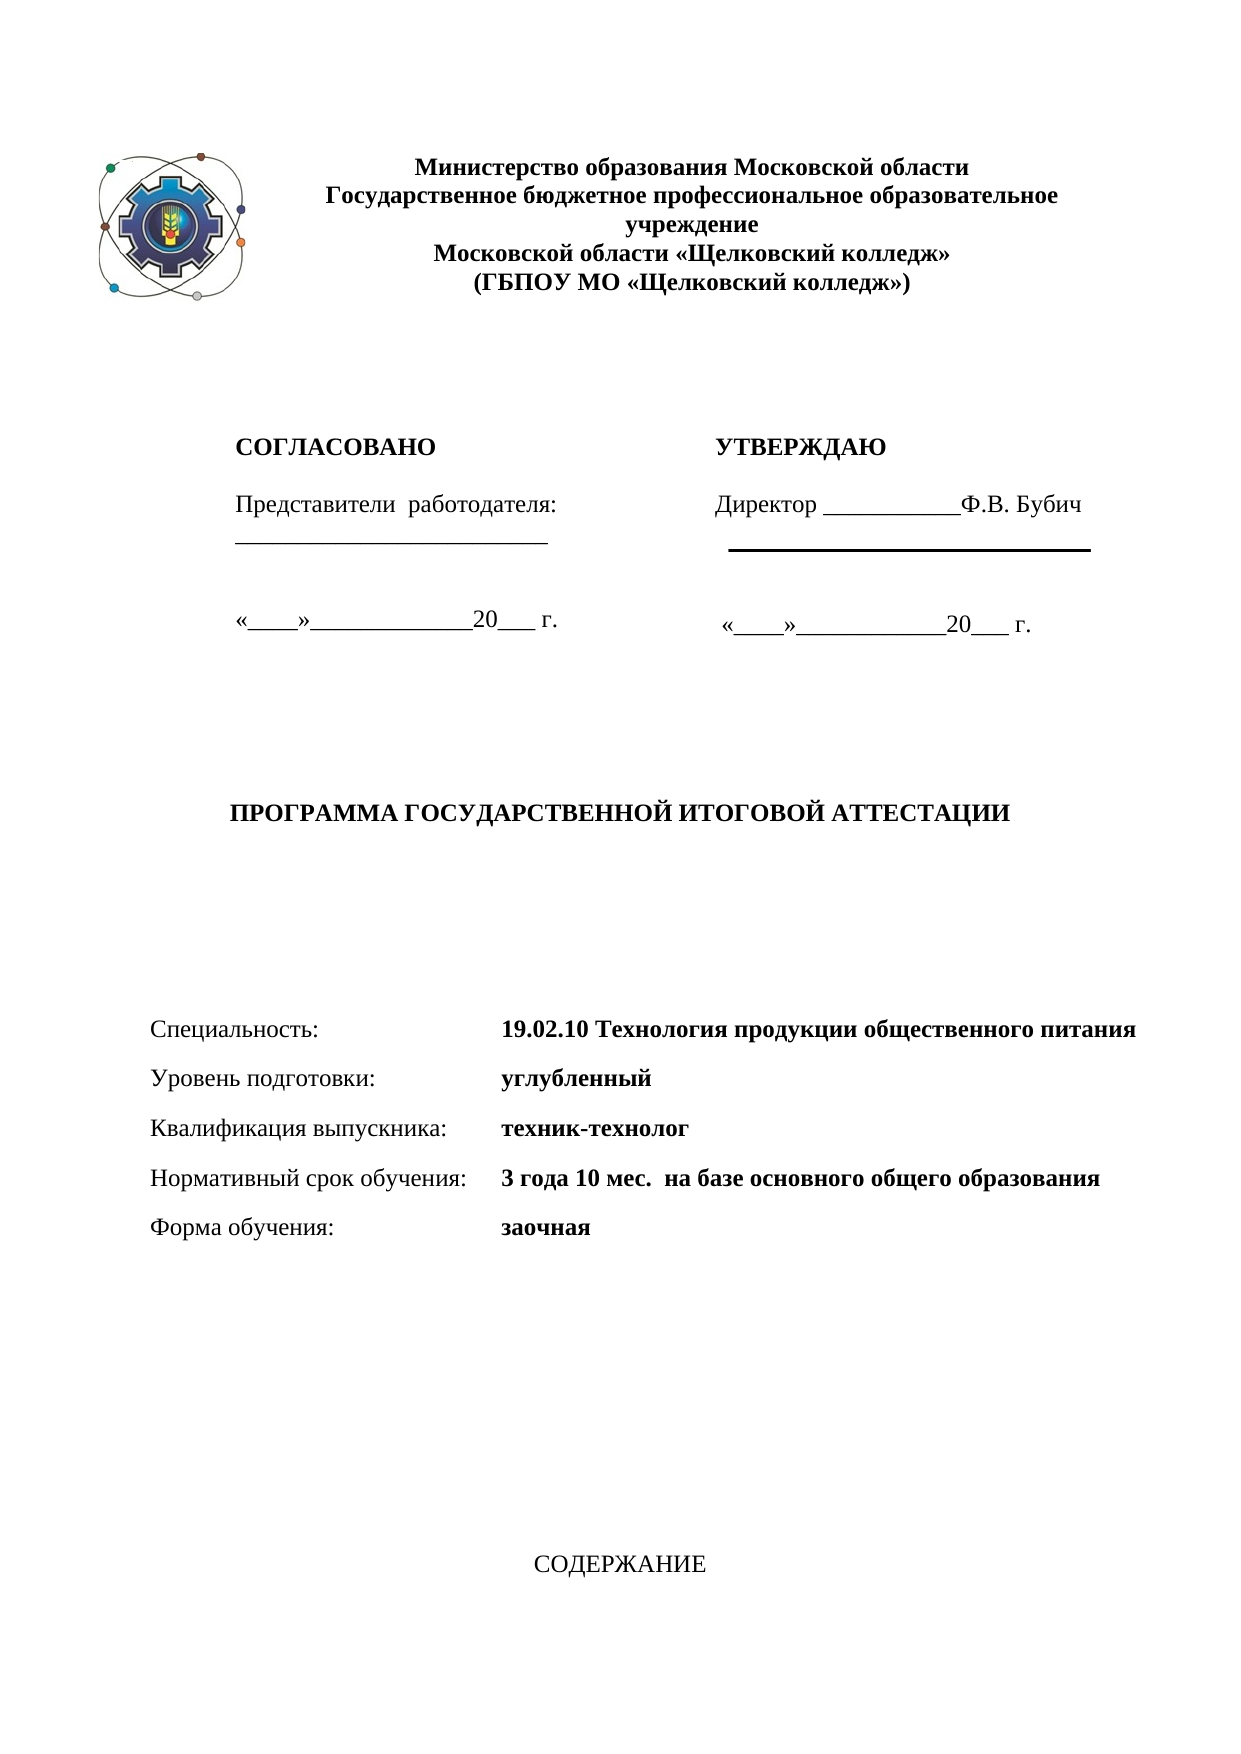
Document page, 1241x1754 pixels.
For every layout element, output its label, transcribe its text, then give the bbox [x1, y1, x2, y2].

table_cell Уровень подготовки: [139, 1063, 490, 1113]
table_cell Форма обучения: [139, 1213, 490, 1262]
table_header Специальность: [139, 1014, 490, 1063]
text (ГБПОУ МО «Щелковский колледж») [246, 267, 1119, 296]
picture [98, 153, 246, 304]
text СОДЕРЖАНИЕ [150, 1549, 1090, 1578]
table_header УТВЕРЖДАЮ Директор ___________Ф.В. Бубич «____»____________20___ г. [718, 432, 1102, 662]
table_cell углубленный [490, 1063, 1151, 1113]
table_header 19.02.10 Технология продукции общественного питания [490, 1014, 1151, 1063]
table_cell Квалификация выпускника: [139, 1113, 490, 1163]
text Министерство образования Московской области [150, 152, 1119, 181]
table_cell 3 года 10 мес. на базе основного общего образования [490, 1163, 1151, 1212]
table_header СОГЛАСОВАНО Представители работодателя: _________________________ «____»_____________20___ г. [224, 432, 717, 662]
table_cell Нормативный срок обучения: [139, 1163, 490, 1212]
table_cell техник-технолог [490, 1113, 1151, 1163]
text Государственное бюджетное профессиональное образовательное учреждение [246, 181, 1119, 238]
table_cell заочная [490, 1213, 1151, 1262]
text Московской области «Щелковский колледж» [246, 238, 1119, 267]
text ПРОГРАММА ГОСУДАРСТВЕННОЙ ИТОГОВОЙ АТТЕСТАЦИИ [150, 798, 1090, 827]
